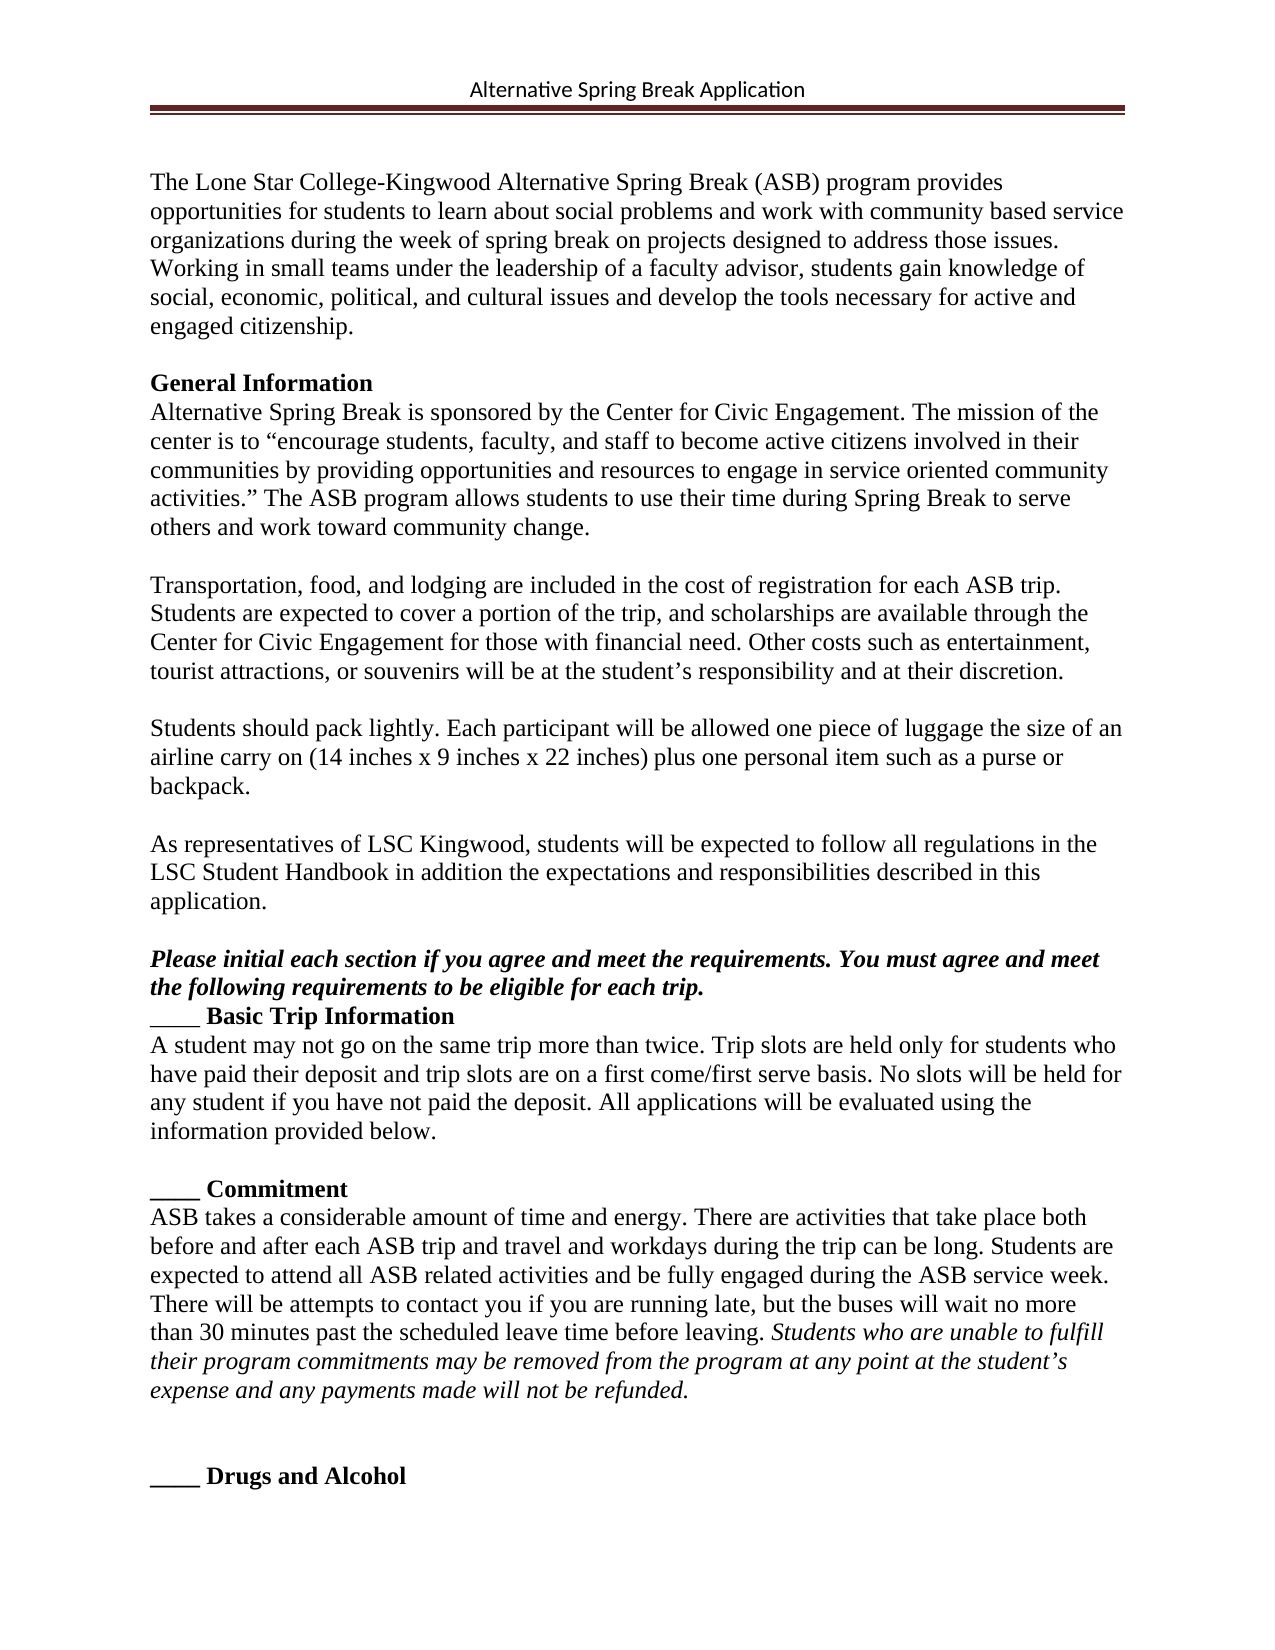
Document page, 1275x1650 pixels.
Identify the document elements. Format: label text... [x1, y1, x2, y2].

text Alternative Spring Break is sponsored by the Center for Civic Engagement. The mission of the center is to “encourage students, faculty, and staff to become active citizens involved in their communities by providing opportunities and resources to engage in service oriented community activities.” The ASB program allows students to use their time during Spring Break to serve others and work toward community change. [150, 397, 1125, 541]
text As representatives of LSC Kingwood, students will be expected to follow all regulations in the LSC Student Handbook in addition the expectations and responsibilities described in this application. [150, 829, 1125, 915]
text ____ Basic Trip Information [150, 1001, 1125, 1030]
text Students should pack lightly. Each participant will be allowed one piece of luggage the size of an airline carry on (14 inches x 9 inches x 22 inches) plus one personal item such as a purse or backpack. [150, 713, 1125, 800]
text Please initial each section if you agree and meet the requirements. You must agree and meet the following requirements to be eligible for each trip. [150, 944, 1125, 1001]
text ASB takes a considerable amount of time and energy. There are activities that take place both before and after each ASB trip and travel and workdays during the trip can be long. Students are expected to attend all ASB related activities and be fully engaged during the ASB service week. There will be attempts to contact you if you are running late, but the buses will wait no more than 30 minutes past the scheduled leave time before leaving. Students who are unable to fulfill their program commitments may be removed from the program at any point at the student’s expense and any payments made will not be refunded. [150, 1202, 1125, 1404]
text The Lone Star College-Kingwood Alternative Spring Break (ASB) program provides opportunities for students to learn about social problems and work with community based service organizations during the week of spring break on projects designed to address those issues. Working in small teams under the leadership of a faculty advisor, students gain knowledge of social, economic, political, and cultural issues and develop the tools necessary for active and engaged citizenship. [150, 167, 1125, 340]
text General Information [150, 368, 1125, 397]
text ____ Drugs and Alcohol [150, 1461, 1125, 1490]
text A student may not go on the same trip more than twice. Trip slots are held only for students who have paid their deposit and trip slots are on a first come/first serve basis. No slots will be held for any student if you have not paid the deposit. All applications will be evaluated using the information provided below. [150, 1030, 1125, 1145]
text ____ Commitment [150, 1174, 1125, 1202]
text Transportation, food, and lodging are included in the cost of registration for each ASB trip. Students are expected to cover a portion of the trip, and scholarships are available through the Center for Civic Engagement for those with financial need. Other costs such as entertainment, tourist attractions, or souvenirs will be at the student’s responsibility and at their discretion. [150, 570, 1125, 685]
